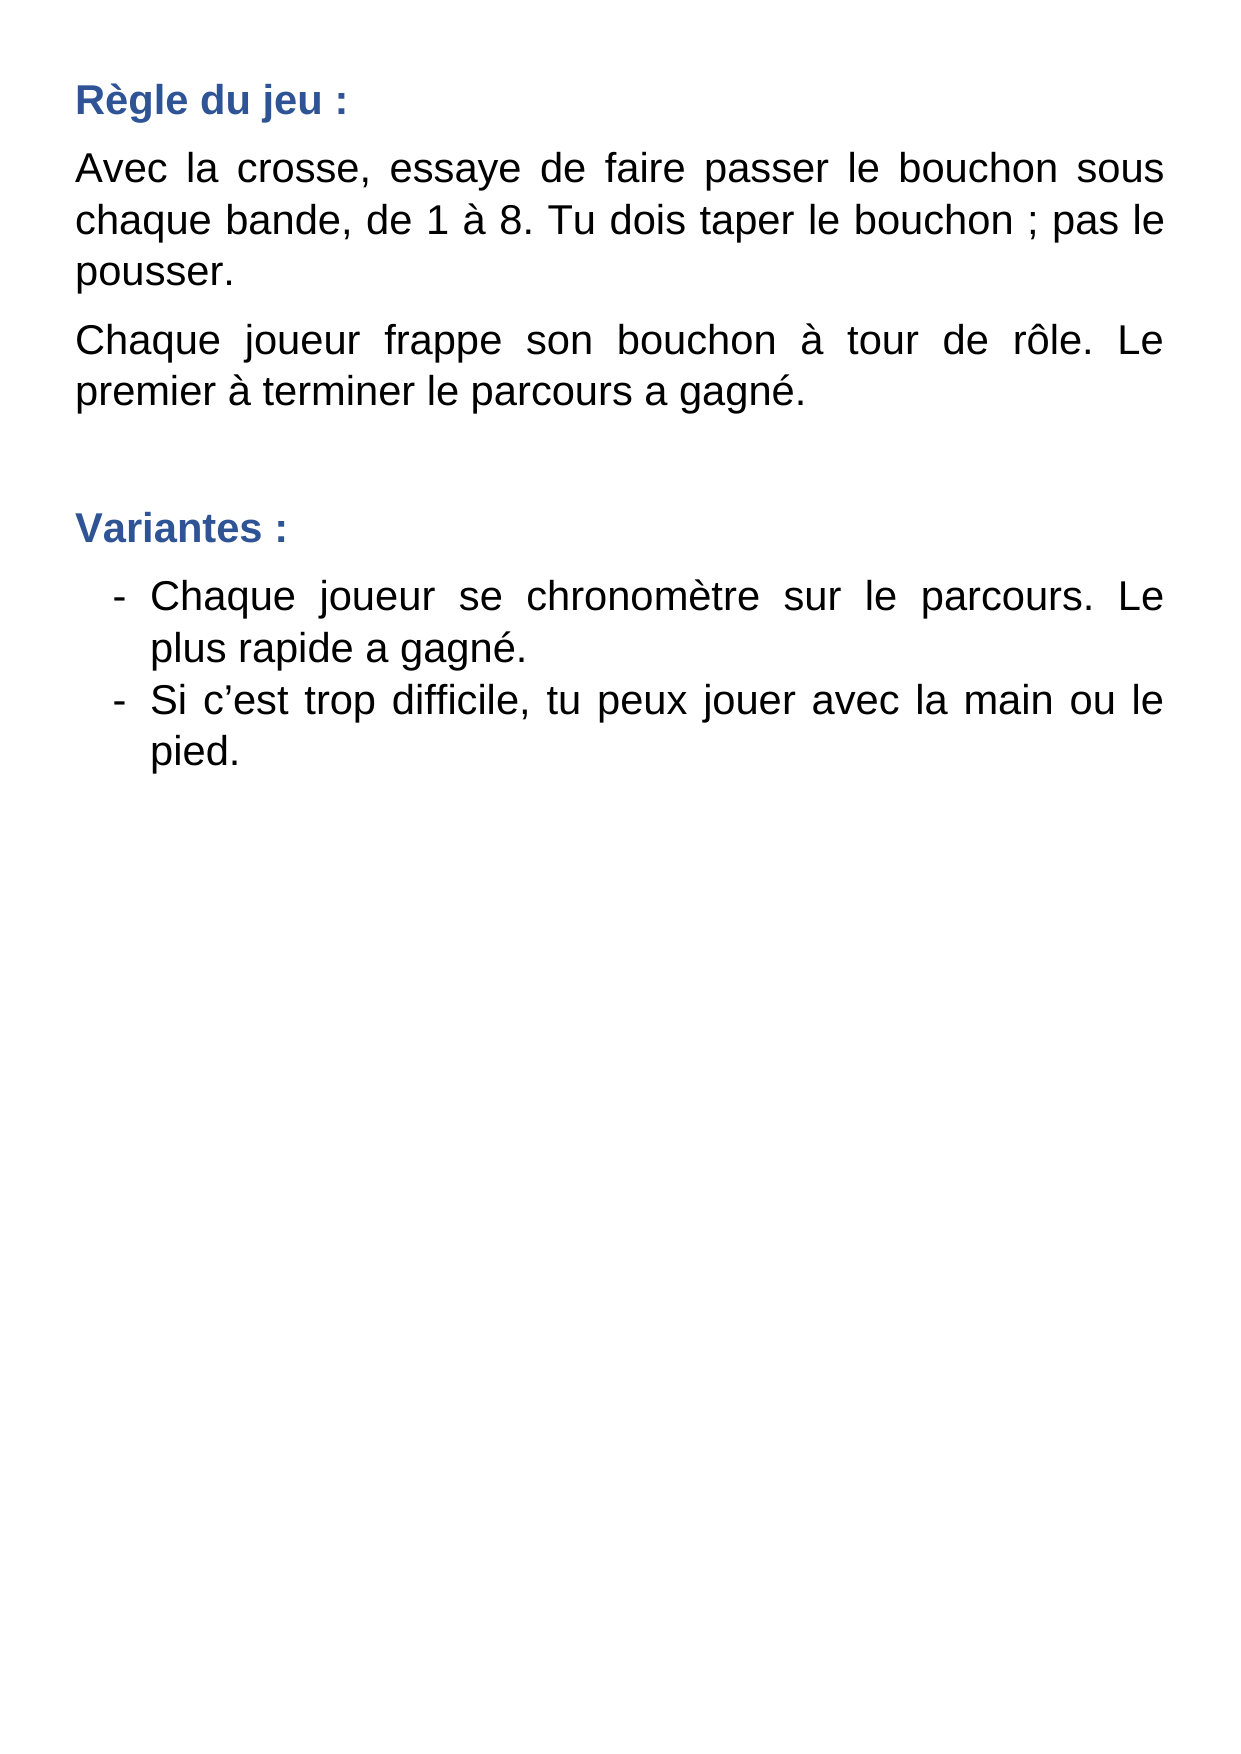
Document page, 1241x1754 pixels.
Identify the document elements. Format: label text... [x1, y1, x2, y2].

text Avec la crosse, essaye de faire passer le bouchon sous chaque bande, de 1 à 8. Tu dois taper le bouchon ; pas le pousser. [75, 143, 1165, 294]
text Variantes : [75, 503, 1165, 551]
list Chaque joueur se chronomètre sur le parcours. Le plus rapide a gagné. [112, 572, 1165, 671]
list Si c’est trop difficile, tu peux jouer avec la main ou le pied. [112, 675, 1165, 774]
text Règle du jeu : [75, 75, 1165, 123]
text Chaque joueur frappe son bouchon à tour de rôle. Le premier à terminer le parcours a gagné. [75, 315, 1165, 414]
